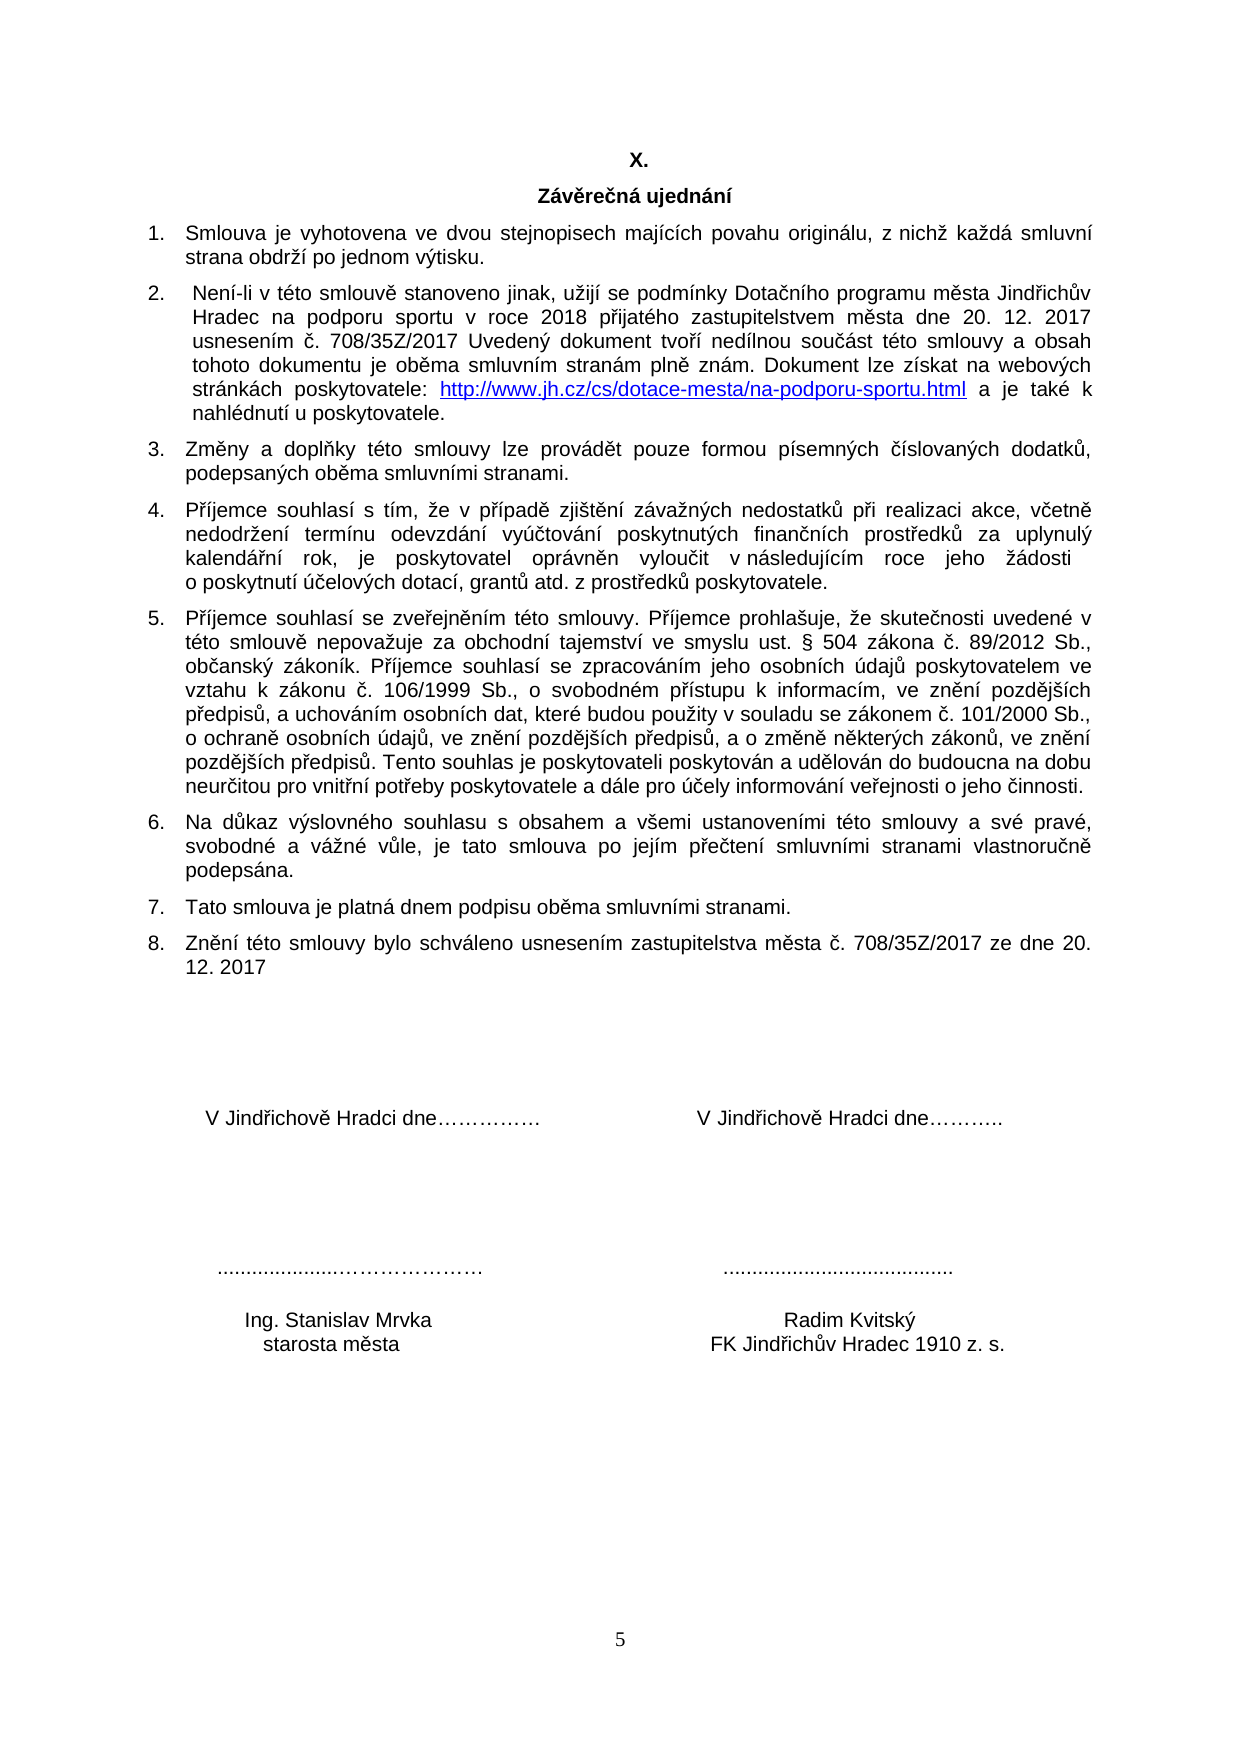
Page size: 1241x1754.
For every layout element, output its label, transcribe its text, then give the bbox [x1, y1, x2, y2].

list Tato smlouva je platná dnem podpisu oběma smluvními stranami. [148, 894, 1093, 918]
text X. [185, 148, 1093, 172]
text Ing. Stanislav Mrvka Radim Kvitský [148, 1308, 1093, 1332]
list Není-li v této smlouvě stanoveno jinak, užijí se podmínky Dotačního programu města Jindřichův Hradec na podporu sportu v roce 2018 přijatého zastupitelstvem města dne 20. 12. 2017 usnesením č. 708/35Z/2017 Uvedený dokument tvoří nedílnou součást této smlouvy a obsah tohoto dokumentu je oběma smluvním stranám plně znám. Dokument lze získat na webových stránkách poskytovatele: http://www.jh.cz/cs/dotace-mesta/na-podporu-sportu.html a je také k nahlédnutí u poskytovatele. [148, 281, 1093, 425]
text V Jindřichově Hradci dne…………… V Jindřichově Hradci dne……….. [148, 1106, 1093, 1129]
list Příjemce souhlasí s tím, že v případě zjištění závažných nedostatků při realizaci akce, včetně nedodržení termínu odevzdání vyúčtování poskytnutých finančních prostředků za uplynulý kalendářní rok, je poskytovatel oprávněn vyloučit v následujícím roce jeho žádosti o poskytnutí účelových dotací, grantů atd. z prostředků poskytovatele. [148, 498, 1093, 593]
list Znění této smlouvy bylo schváleno usnesením zastupitelstva města č. 708/35Z/2017 ze dne 20. 12. 2017 [148, 931, 1093, 979]
list Příjemce souhlasí se zveřejněním této smlouvy. Příjemce prohlašuje, že skutečnosti uvedené v této smlouvě nepovažuje za obchodní tajemství ve smyslu ust. § 504 zákona č. 89/2012 Sb., občanský zákoník. Příjemce souhlasí se zpracováním jeho osobních údajů poskytovatelem ve vztahu k zákonu č. 106/1999 Sb., o svobodném přístupu k informacím, ve znění pozdějších předpisů, a uchováním osobních dat, které budou použity v souladu se zákonem č. 101/2000 Sb., o ochraně osobních údajů, ve znění pozdějších předpisů, a o změně některých zákonů, ve znění pozdějších předpisů. Tento souhlas je poskytovateli poskytován a udělován do budoucna na dobu neurčitou pro vnitřní potřeby poskytovatele a dále pro účely informování veřejnosti o jeho činnosti. [148, 606, 1093, 798]
list Smlouva je vyhotovena ve dvou stejnopisech majících povahu originálu, z nichž každá smluvní strana obdrží po jednom výtisku. [148, 221, 1093, 268]
text Závěrečná ujednání [148, 184, 1093, 208]
text starosta města FK Jindřichův Hradec 1910 z. s. [148, 1332, 1093, 1356]
list Změny a doplňky této smlouvy lze provádět pouze formou písemných číslovaných dodatků, podepsaných oběma smluvními stranami. [148, 437, 1093, 485]
text .....................………………… ........................................ [148, 1255, 1093, 1279]
list Na důkaz výslovného souhlasu s obsahem a všemi ustanoveními této smlouvy a své pravé, svobodné a vážné vůle, je tato smlouva po jejím přečtení smluvními stranami vlastnoručně podepsána. [148, 810, 1093, 882]
